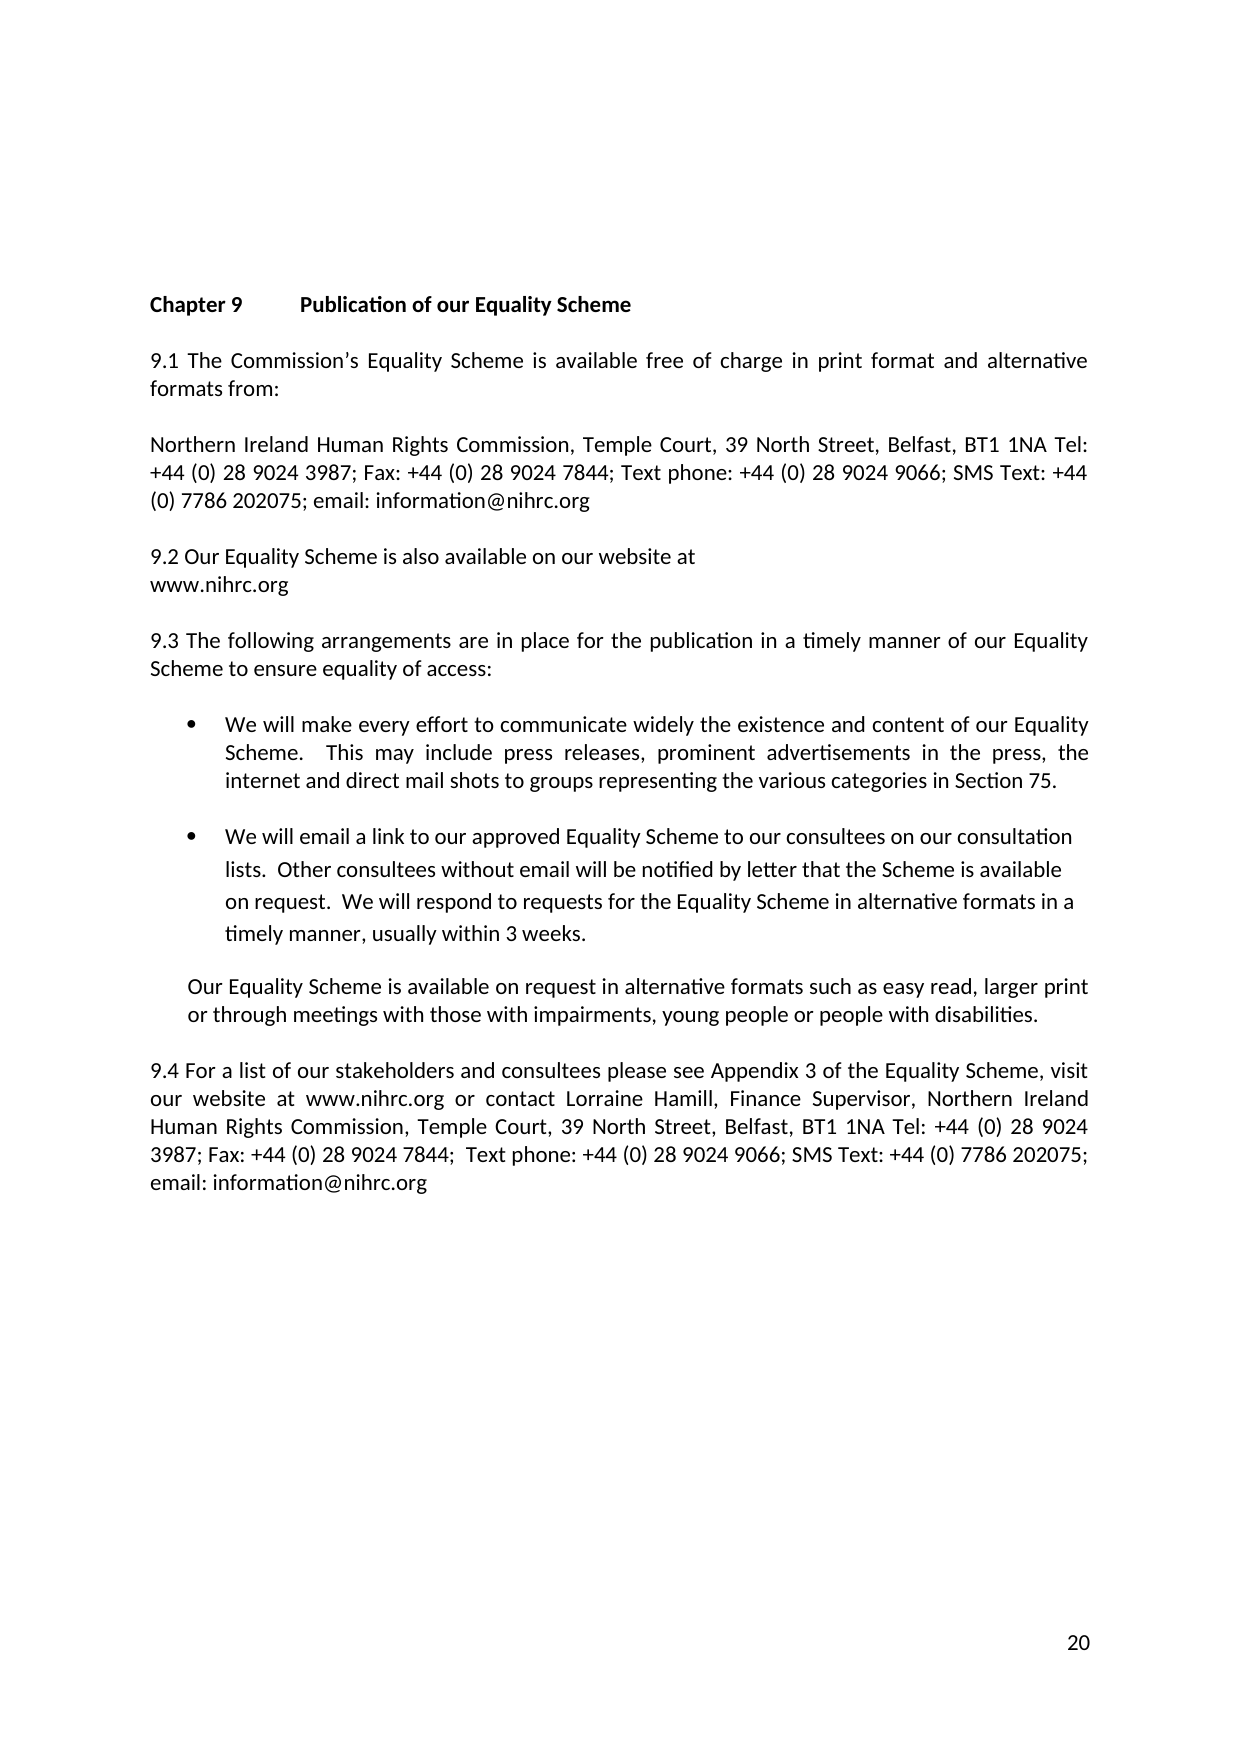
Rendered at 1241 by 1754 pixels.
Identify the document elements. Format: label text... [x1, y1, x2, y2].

text 9.1 The Commission’s Equality Scheme is available free of charge in print format and alternative formats from: [150, 346, 1090, 402]
text 9.3 The following arrangements are in place for the publication in a timely manner of our Equality Scheme to ensure equality of access: [150, 626, 1090, 682]
text Our Equality Scheme is available on request in alternative formats such as easy read, larger print or through meetings with those with impairments, young people or people with disabilities. [187, 972, 1090, 1028]
text 9.2 Our Equality Scheme is also available on our website at [150, 542, 1090, 570]
text Chapter 9 Publication of our Equality Scheme [150, 290, 1090, 318]
text Northern Ireland Human Rights Commission, Temple Court, 39 North Street, Belfast, BT1 1NA Tel: +44 (0) 28 9024 3987; Fax: +44 (0) 28 9024 7844; Text phone: +44 (0) 28 9024 9066; SMS Text: +44 (0) 7786 202075; email: information@nihrc.org [150, 430, 1090, 514]
text 9.4 For a list of our stakeholders and consultees please see Appendix 3 of the Equality Scheme, visit our website at www.nihrc.org or contact Lorraine Hamill, Finance Supervisor, Northern Ireland Human Rights Commission, Temple Court, 39 North Street, Belfast, BT1 1NA Tel: +44 (0) 28 9024 3987; Fax: +44 (0) 28 9024 7844; Text phone: +44 (0) 28 9024 9066; SMS Text: +44 (0) 7786 202075; email: information@nihrc.org [150, 1056, 1090, 1196]
list We will email a link to our approved Equality Scheme to our consultees on our consultation lists. Other consultees without email will be notified by letter that the Scheme is available on request. We will respond to requests for the Equality Scheme in alternative formats in a timely manner, usually within 3 weeks. [187, 822, 1090, 947]
list We will make every effort to communicate widely the existence and content of our Equality Scheme. This may include press releases, prominent advertisements in the press, the internet and direct mail shots to groups representing the various categories in Section 75. [187, 710, 1090, 794]
text www.nihrc.org [150, 570, 1090, 598]
